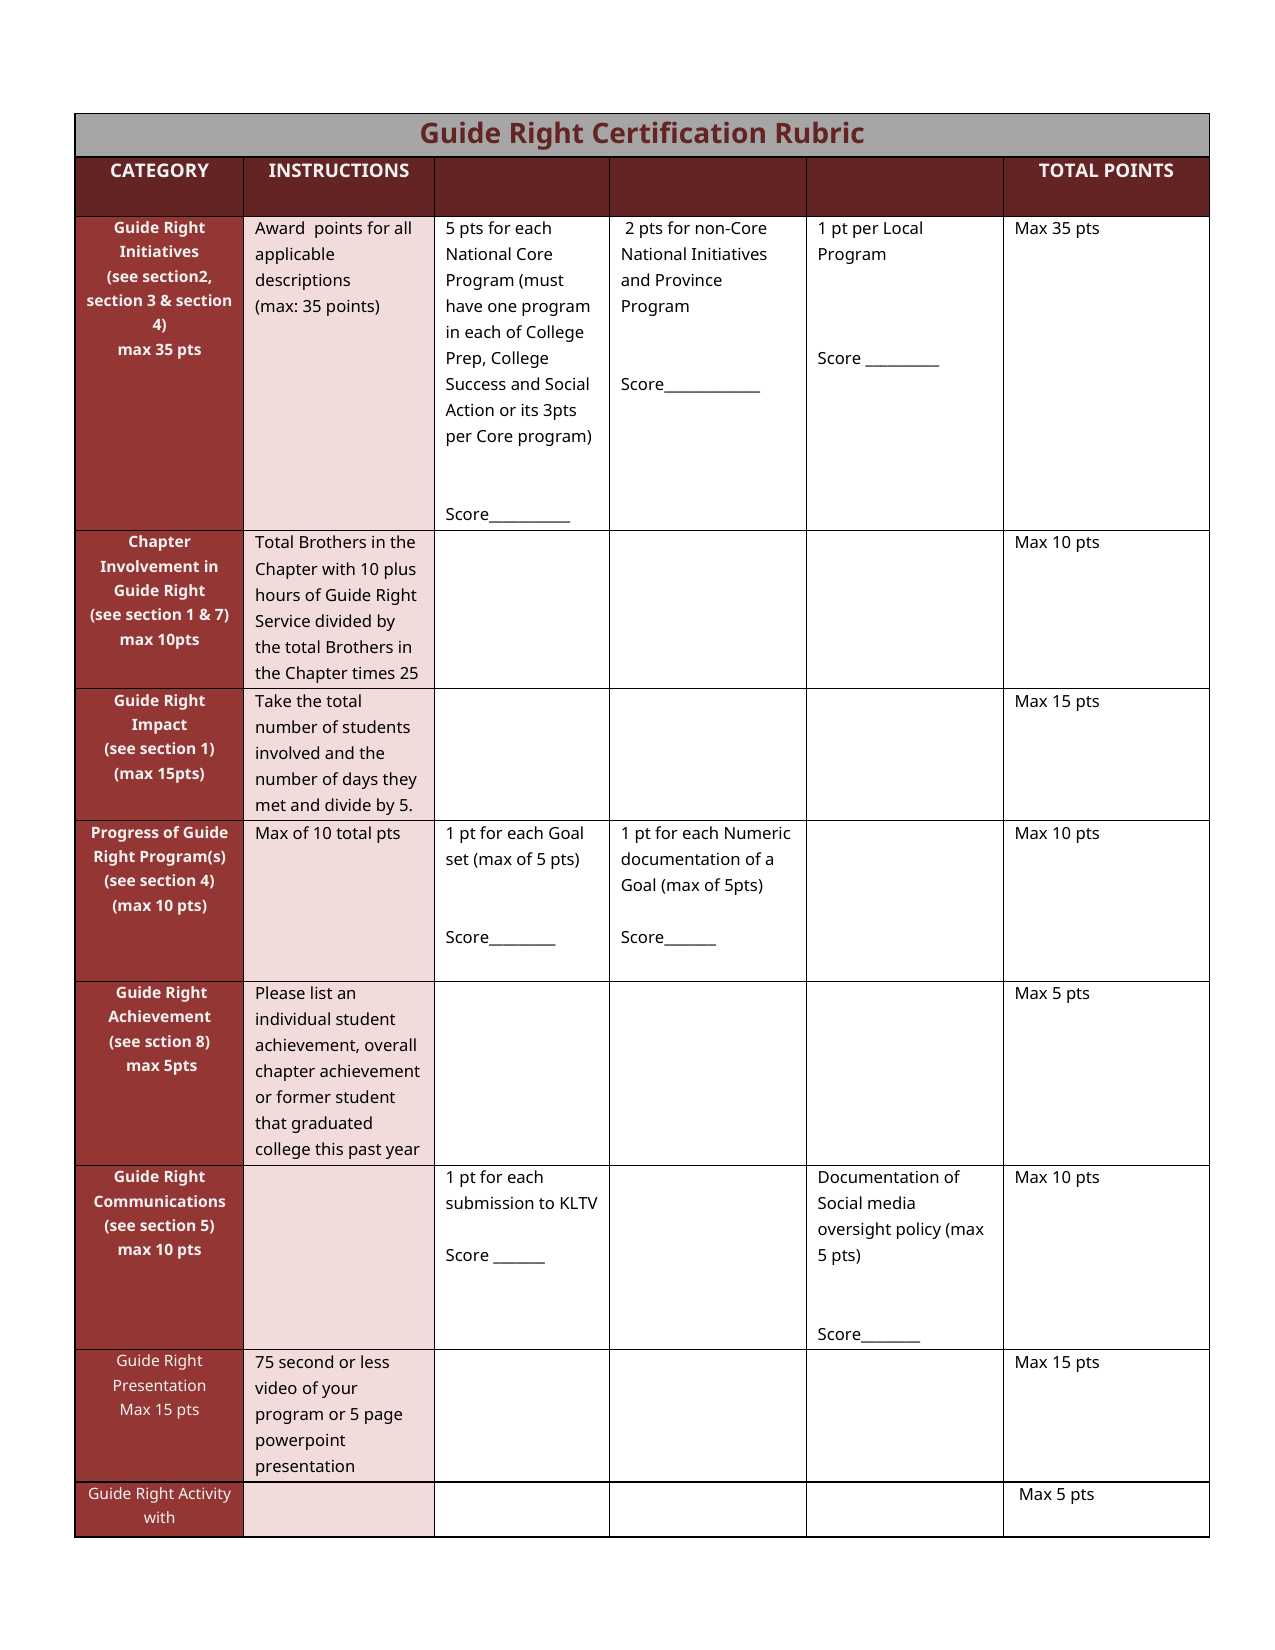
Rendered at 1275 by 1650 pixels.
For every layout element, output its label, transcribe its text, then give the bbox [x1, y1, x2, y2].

table_cell Max 10 pts [1004, 821, 1209, 981]
table_cell [435, 158, 609, 216]
table_cell CATEGORY [76, 158, 243, 216]
table_header Guide Right Certification Rubric [76, 114, 1209, 156]
table_cell 5 pts for each National Core Program (must have one program in each of College Prep, College Success and Social Action or its 3pts per Core program) Score___________ [435, 217, 609, 530]
table_cell [610, 1166, 806, 1349]
table_cell Max 5 pts [1004, 1483, 1209, 1536]
table_cell Max 10 pts [1004, 531, 1209, 688]
table_cell [435, 531, 609, 688]
table_cell [807, 1350, 1003, 1481]
table_cell TOTAL POINTS [1004, 158, 1209, 216]
table_cell [244, 1166, 434, 1349]
table_cell Take the total number of students involved and the number of days they met and divide by 5. [244, 689, 434, 820]
table_cell [610, 531, 806, 688]
table_cell 75 second or less video of your program or 5 page powerpoint presentation [244, 1350, 434, 1481]
table_cell [807, 982, 1003, 1165]
table_cell [435, 1350, 609, 1481]
table_cell 1 pt per Local Program Score __________ [807, 217, 1003, 530]
table_cell [435, 689, 609, 820]
table_cell 2 pts for non-Core National Initiatives and Province Program Score_____________ [610, 217, 806, 530]
table_cell Max 10 pts [1004, 1166, 1209, 1349]
table_cell [435, 982, 609, 1165]
table_cell 1 pt for each submission to KLTV Score _______ [435, 1166, 609, 1349]
table_cell Max 15 pts [1004, 689, 1209, 820]
table_cell Chapter Involvement in Guide Right (see section 1 & 7) max 10pts [76, 531, 243, 688]
table_cell Please list an individual student achievement, overall chapter achievement or former student that graduated college this past year [244, 982, 434, 1165]
table_cell Max 15 pts [1004, 1350, 1209, 1481]
table_cell [610, 1350, 806, 1481]
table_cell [76, 1483, 243, 1536]
table_cell 1 pt for each Goal set (max of 5 pts) Score_________ [435, 821, 609, 981]
table_cell Max of 10 total pts [244, 821, 434, 981]
table_cell [807, 531, 1003, 688]
table_cell [807, 158, 1003, 216]
table_cell [807, 821, 1003, 981]
table_cell Max 35 pts [1004, 217, 1209, 530]
table_cell Guide Right Presentation Max 15 pts [76, 1350, 243, 1481]
table_cell Max 5 pts [1004, 982, 1209, 1165]
table_cell [807, 689, 1003, 820]
table_cell Documentation of Social media oversight policy (max 5 pts) Score________ [807, 1166, 1003, 1349]
table_cell 1 pt for each Numeric documentation of a Goal (max of 5pts) Score_______ [610, 821, 806, 981]
table_cell [610, 158, 806, 216]
table_cell INSTRUCTIONS [244, 158, 434, 216]
table_cell Award points for all applicable descriptions (max: 35 points) [244, 217, 434, 530]
table_cell [244, 1483, 434, 1536]
table_cell Total Brothers in the Chapter with 10 plus hours of Guide Right Service divided by the total Brothers in the Chapter times 25 [244, 531, 434, 688]
table_cell Guide Right Initiatives (see section2, section 3 & section 4) max 35 pts [76, 217, 243, 530]
table_cell [610, 1483, 806, 1536]
table_cell [807, 1483, 1003, 1536]
table_cell [435, 1483, 609, 1536]
table_cell [610, 689, 806, 820]
table_cell Guide Right Communications (see section 5) max 10 pts [76, 1166, 243, 1349]
table_cell Guide Right Impact (see section 1) (max 15pts) [76, 689, 243, 820]
table_cell [610, 982, 806, 1165]
table_cell Progress of Guide Right Program(s) (see section 4) (max 10 pts) [76, 821, 243, 981]
table_cell Guide Right Achievement (see sction 8) max 5pts [76, 982, 243, 1165]
